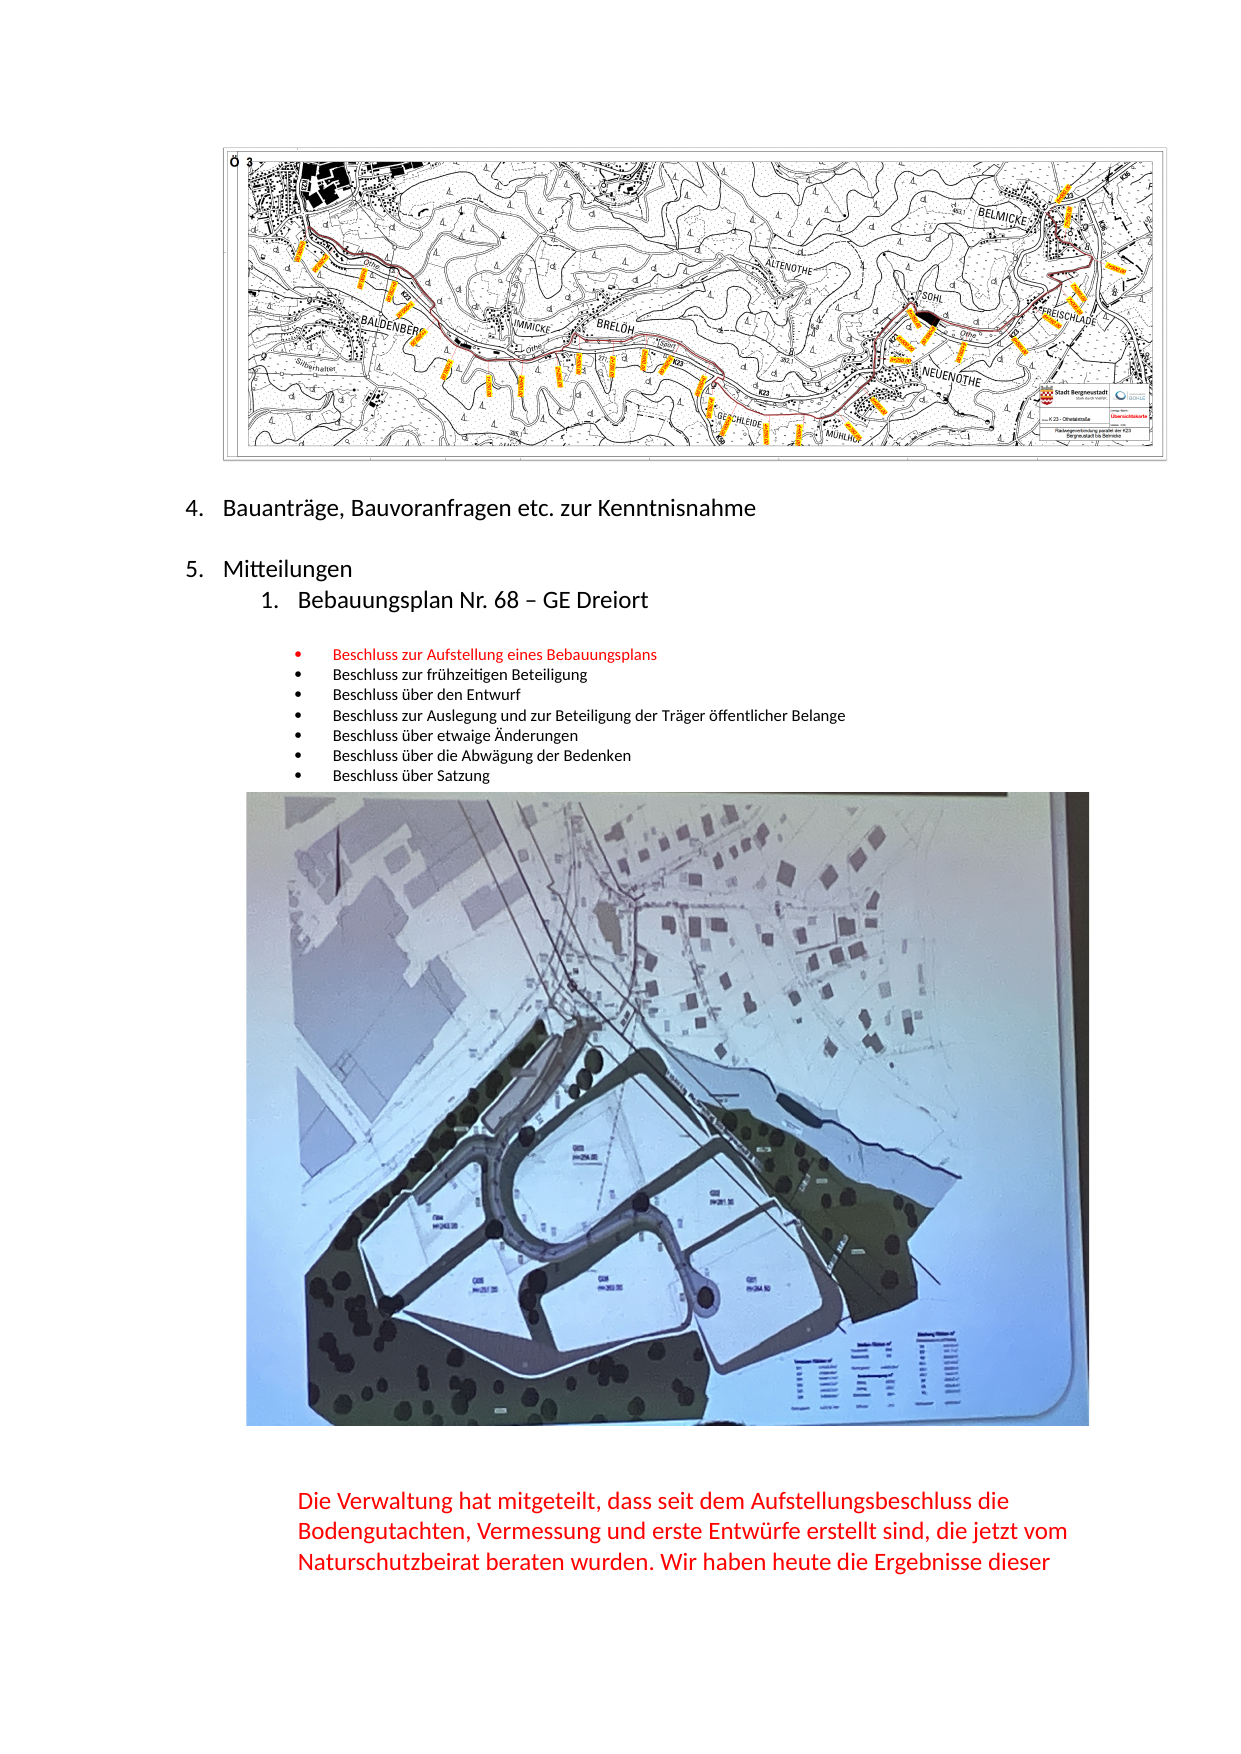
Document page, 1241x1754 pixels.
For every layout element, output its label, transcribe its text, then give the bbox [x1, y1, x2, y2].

list Beschluss zur frühzeitigen Beteiligung [295, 664, 1093, 684]
list Beschluss zur Aufstellung eines Bebauungsplans [295, 644, 1093, 664]
list Mitteilungen [185, 554, 1093, 584]
list Bauanträge, Bauvoranfragen etc. zur Kenntnisnahme [185, 493, 1093, 523]
list Beschluss über die Abwägung der Bedenken [295, 745, 1093, 766]
picture [246, 792, 1090, 1426]
picture [222, 147, 1168, 462]
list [298, 1485, 1093, 1576]
list Beschluss über den Entwurf [295, 684, 1093, 705]
list Beschluss zur Auslegung und zur Beteiligung der Träger öffentlicher Belange [295, 705, 1093, 725]
list Beschluss über etwaige Änderungen [295, 725, 1093, 745]
list Bebauungsplan Nr. 68 – GE Dreiort [260, 584, 1093, 615]
list Beschluss über Satzung [295, 766, 1093, 786]
